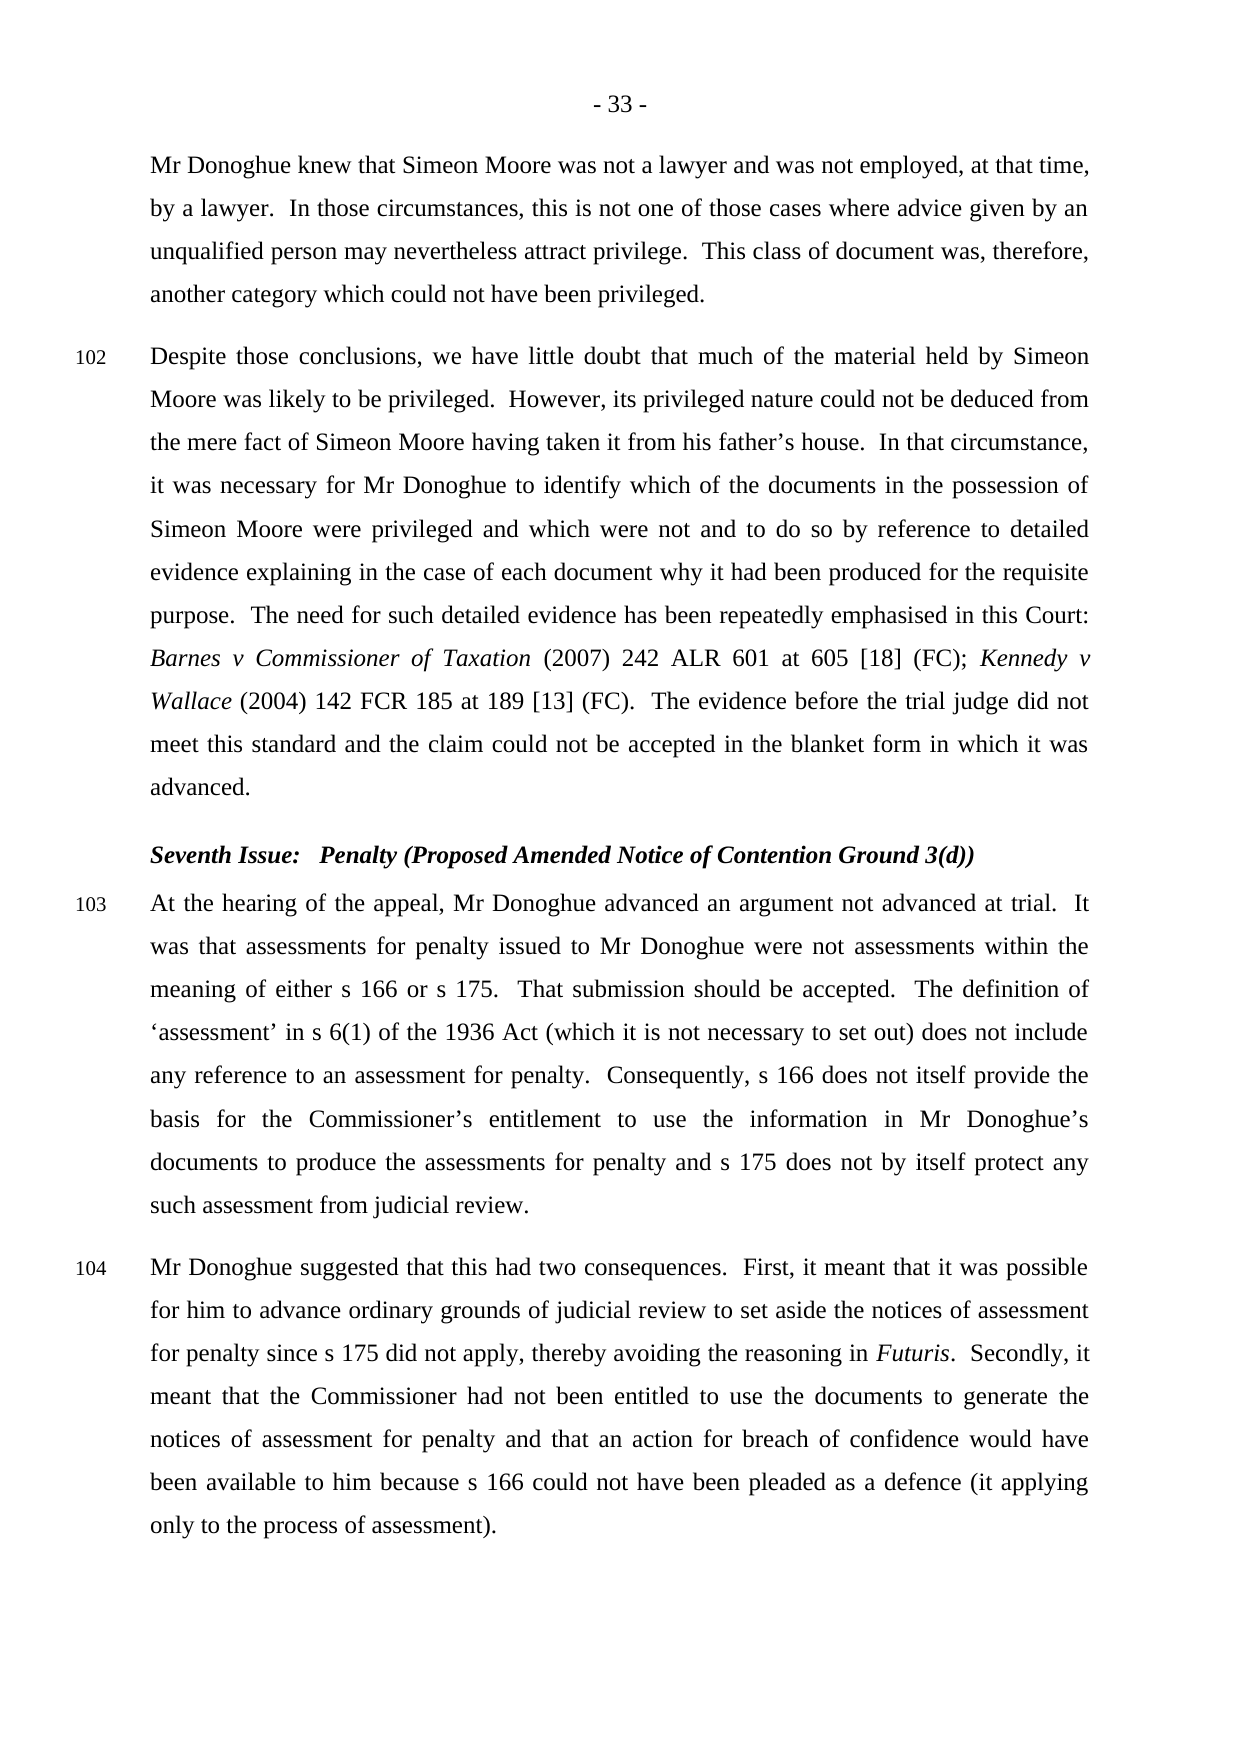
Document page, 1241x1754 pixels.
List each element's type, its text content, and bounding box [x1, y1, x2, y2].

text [75, 150, 1090, 308]
text At the hearing of the appeal, Mr Donoghue advanced an argument not advanced at trial. It was that assessments for penalty issued to Mr Donoghue were not assessments within the meaning of either s 166 or s 175. That submission should be accepted. The definition of ‘assessment’ in s 6(1) of the 1936 Act (which it is not necessary to set out) does not include any reference to an assessment for penalty. Consequently, s 166 does not itself provide the basis for the Commissioner’s entitlement to use the information in Mr Donoghue’s documents to produce the assessments for penalty and s 175 does not by itself protect any such assessment from judicial review. [75, 888, 1090, 1219]
subtitle Seventh Issue: Penalty (Proposed Amended Notice of Contention Ground 3(d)) [150, 841, 1090, 869]
text Despite those conclusions, we have little doubt that much of the material held by Simeon Moore was likely to be privileged. However, its privileged nature could not be deduced from the mere fact of Simeon Moore having taken it from his father’s house. In that circumstance, it was necessary for Mr Donoghue to identify which of the documents in the possession of Simeon Moore were privileged and which were not and to do so by reference to detailed evidence explaining in the case of each document why it had been produced for the requisite purpose. The need for such detailed evidence has been repeatedly emphasised in this Court: Barnes v Commissioner of Taxation (2007) 242 ALR 601 at 605 [18] (FC); Kennedy v Wallace (2004) 142 FCR 185 at 189 [13] (FC). The evidence before the trial judge did not meet this standard and the claim could not be accepted in the blanket form in which it was advanced. [75, 341, 1090, 801]
text Mr Donoghue suggested that this had two consequences. First, it meant that it was possible for him to advance ordinary grounds of judicial review to set aside the notices of assessment for penalty since s 175 did not apply, thereby avoiding the reasoning in Futuris. Secondly, it meant that the Commissioner had not been entitled to use the documents to generate the notices of assessment for penalty and that an action for breach of confidence would have been available to him because s 166 could not have been pleaded as a defence (it applying only to the process of assessment). [75, 1252, 1090, 1539]
